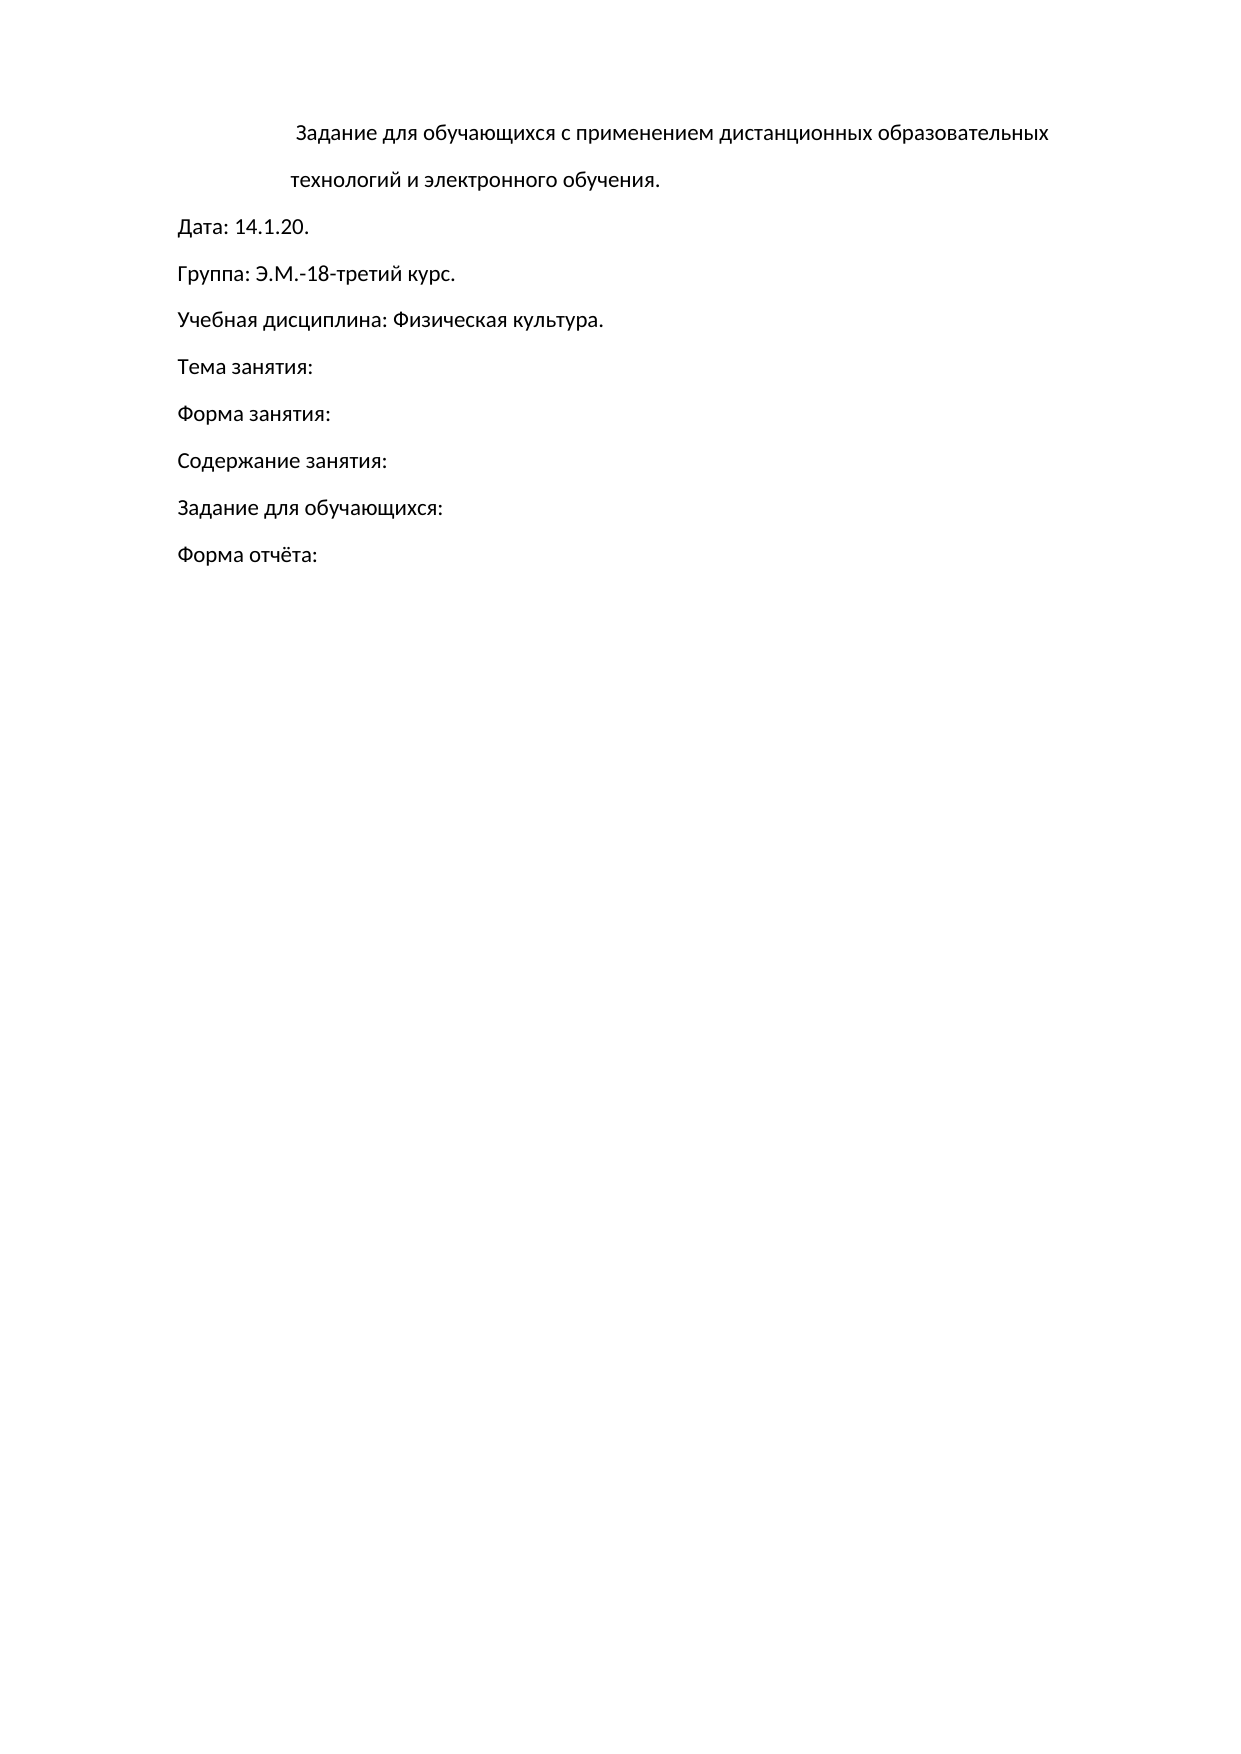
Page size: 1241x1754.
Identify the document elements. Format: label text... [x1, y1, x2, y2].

text Задание для обучающихся: [177, 493, 1152, 521]
text Группа: Э.М.-18-третий курс. [177, 259, 1152, 287]
text Дата: 14.1.20. [177, 212, 1152, 240]
text Форма отчёта: [177, 540, 1152, 568]
text Форма занятия: [177, 399, 1152, 427]
text Тема занятия: [177, 352, 1152, 381]
text Задание для обучающихся с применением дистанционных образовательных [177, 118, 1152, 146]
text Учебная дисциплина: Физическая культура. [177, 306, 1152, 334]
text Содержание занятия: [177, 446, 1152, 474]
text технологий и электронного обучения. [177, 165, 1152, 193]
